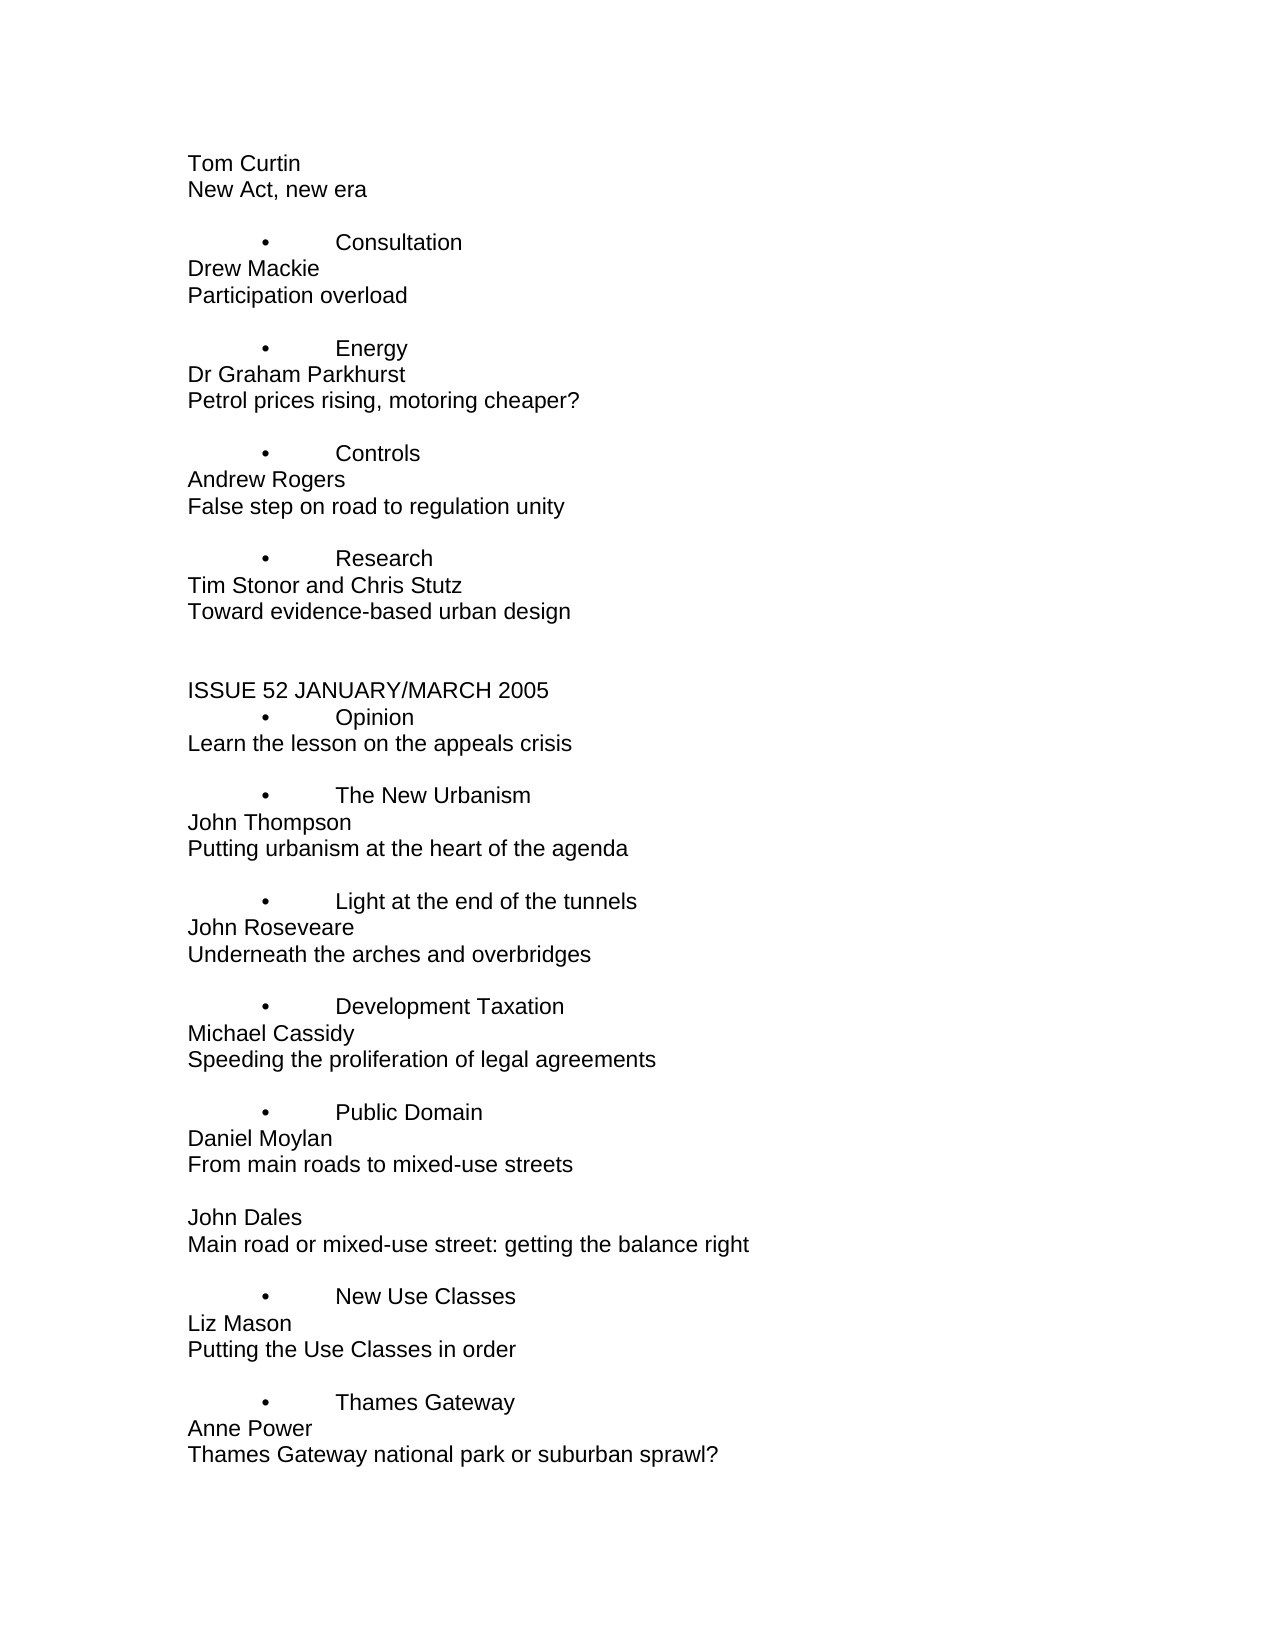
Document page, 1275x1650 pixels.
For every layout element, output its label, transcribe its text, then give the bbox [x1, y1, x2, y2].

text • Light at the end of the tunnels [187, 888, 1087, 914]
text • Energy [187, 334, 1087, 361]
text Learn the lesson on the appeals crisis [187, 730, 1087, 756]
text • Controls [187, 440, 1087, 466]
text False step on road to regulation unity [187, 493, 1087, 519]
text Andrew Rogers [187, 466, 1087, 493]
text • Opinion [187, 703, 1087, 730]
text • Development Taxation [187, 993, 1087, 1020]
text John Roseveare [187, 914, 1087, 941]
text Participation overload [187, 282, 1087, 308]
text Petrol prices rising, motoring cheaper? [187, 387, 1087, 413]
text Liz Mason [187, 1309, 1087, 1336]
text Speeding the proliferation of legal agreements [187, 1046, 1087, 1072]
text Toward evidence-based urban design [187, 598, 1087, 624]
text Michael Cassidy [187, 1020, 1087, 1046]
text Thames Gateway national park or suburban sprawl? [187, 1441, 1087, 1468]
text Putting urbanism at the heart of the agenda [187, 835, 1087, 862]
text • Thames Gateway [187, 1389, 1087, 1415]
text • Research [187, 545, 1087, 572]
text ISSUE 52 JANUARY/MARCH 2005 [187, 677, 1087, 703]
text Putting the Use Classes in order [187, 1336, 1087, 1362]
text • New Use Classes [187, 1283, 1087, 1309]
text John Dales [187, 1204, 1087, 1231]
text John Thompson [187, 809, 1087, 835]
text Dr Graham Parkhurst [187, 361, 1087, 387]
text Drew Mackie [187, 255, 1087, 282]
text • Public Domain [187, 1099, 1087, 1125]
text From main roads to mixed-use streets [187, 1151, 1087, 1178]
text Anne Power [187, 1415, 1087, 1441]
text • Consultation [187, 229, 1087, 255]
text Tim Stonor and Chris Stutz [187, 572, 1087, 598]
text Tom Curtin [187, 150, 1087, 176]
text New Act, new era [187, 176, 1087, 203]
text Daniel Moylan [187, 1125, 1087, 1151]
text Underneath the arches and overbridges [187, 941, 1087, 967]
text Main road or mixed-use street: getting the balance right [187, 1231, 1087, 1257]
text • The New Urbanism [187, 782, 1087, 809]
